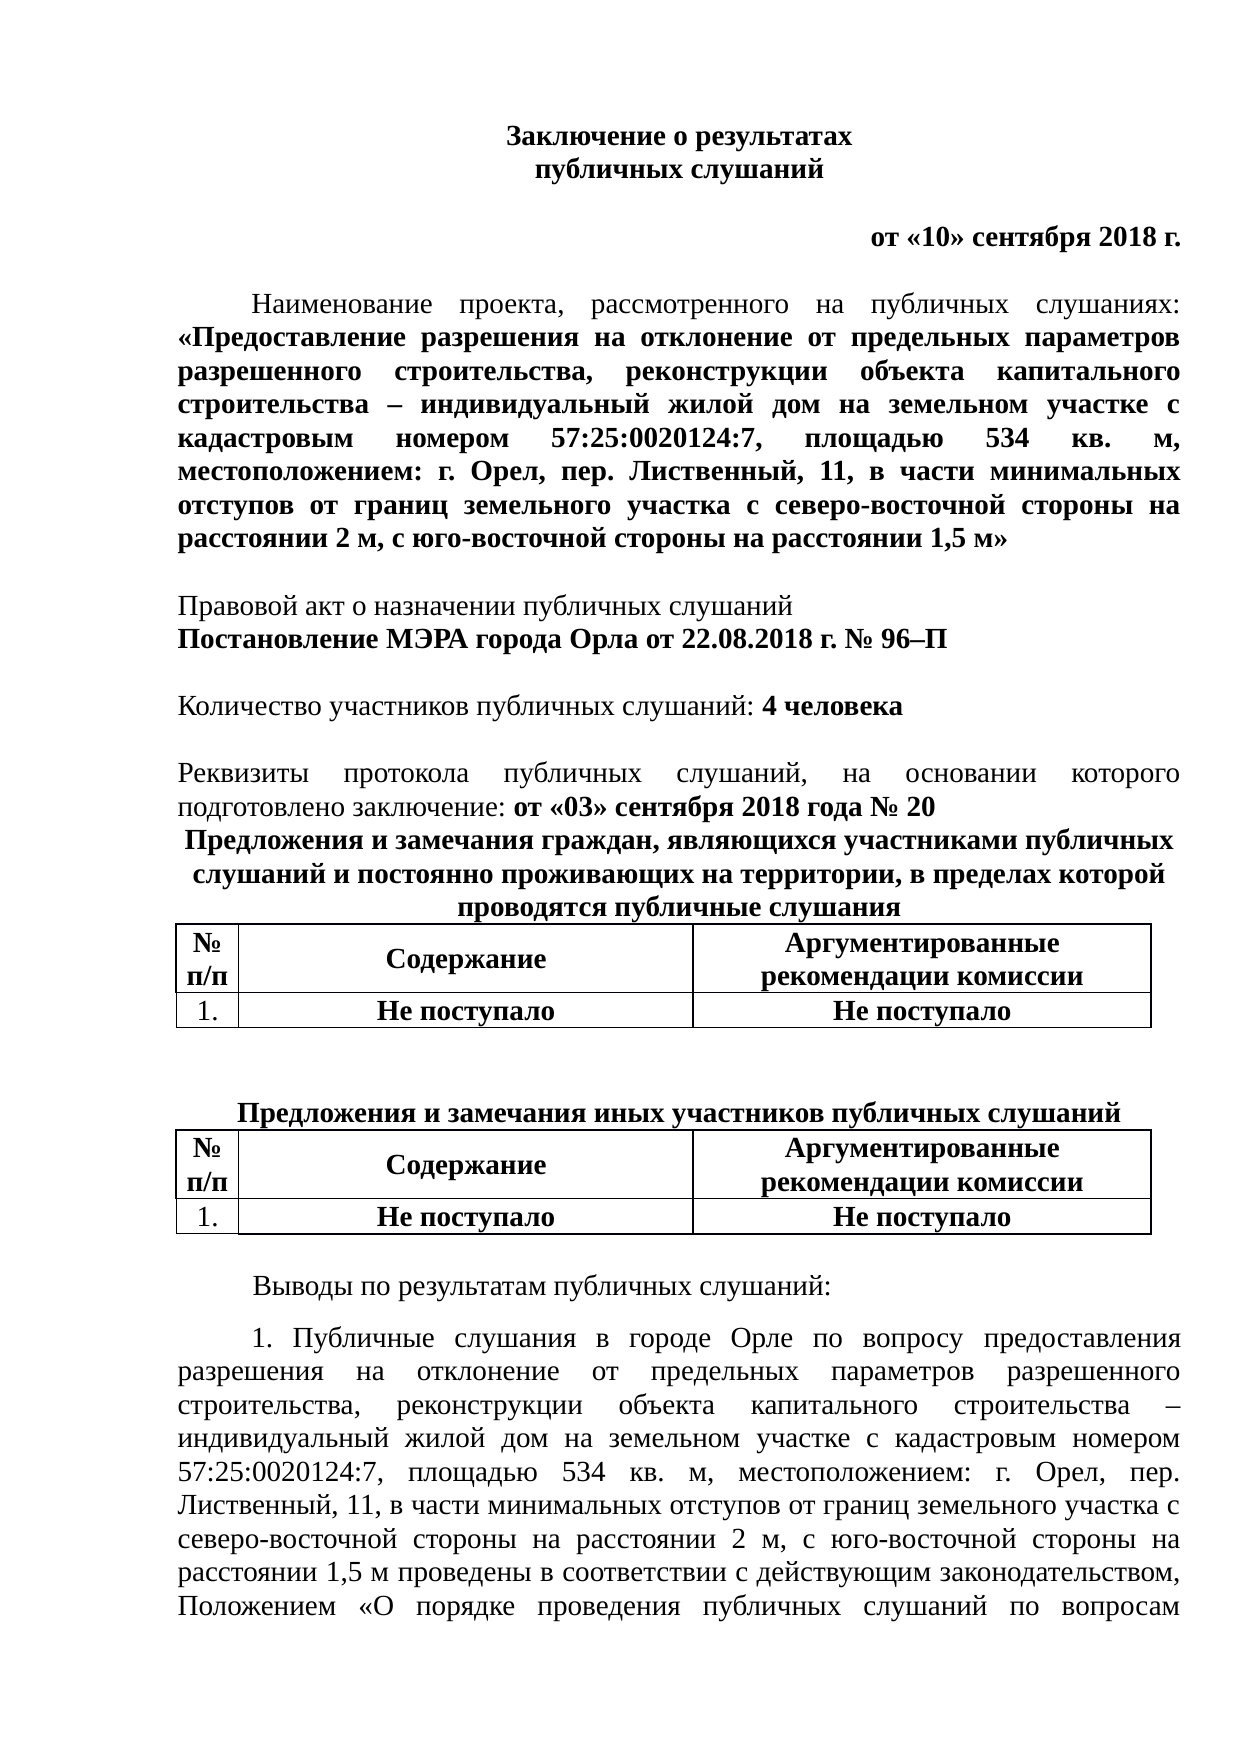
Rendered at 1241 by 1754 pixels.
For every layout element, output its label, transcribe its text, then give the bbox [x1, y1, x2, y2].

text Постановление МЭРА города Орла от 22.08.2018 г. № 96–П [177, 621, 1181, 655]
text Выводы по результатам публичных слушаний: [252, 1268, 1181, 1301]
text Количество участников публичных слушаний: 4 человека [177, 688, 1181, 722]
table_header Содержание [239, 925, 692, 992]
table_header № п/п [177, 925, 238, 992]
text публичных слушаний [177, 152, 1181, 185]
table_cell Не поступало [694, 1199, 1150, 1233]
table_cell Не поступало [239, 1199, 692, 1233]
table_cell 1. [177, 1199, 238, 1233]
table_cell Не поступало [239, 993, 692, 1027]
text Предложения и замечания граждан, являющихся участниками публичных слушаний и постоянно проживающих на территории, в пределах которой проводятся публичные слушания [177, 822, 1181, 923]
table_cell Не поступало [694, 993, 1150, 1027]
table_cell 1. [177, 993, 238, 1027]
text Наименование проекта, рассмотренного на публичных слушаниях: «Предоставление разрешения на отклонение от предельных параметров разрешенного строительства, реконструкции объекта капитального строительства – индивидуальный жилой дом на земельном участке с кадастровым номером 57:25:0020124:7, площадью 534 кв. м, местоположением: г. Орел, пер. Лиственный, 11, в части минимальных отступов от границ земельного участка с северо-восточной стороны на расстоянии 2 м, с юго-восточной стороны на расстоянии 1,5 м» [177, 286, 1181, 554]
table_header Аргументированные рекомендации комиссии [694, 1131, 1150, 1198]
table_header Аргументированные рекомендации комиссии [694, 925, 1150, 992]
text Предложения и замечания иных участников публичных слушаний [177, 1096, 1181, 1129]
table_header № п/п [177, 1131, 238, 1198]
text Реквизиты протокола публичных слушаний, на основании которого подготовлено заключение: от «03» сентября 2018 года № 20 [177, 755, 1181, 822]
text от «10» сентября 2018 г. [177, 219, 1181, 252]
text Правовой акт о назначении публичных слушаний [177, 588, 1181, 621]
text Заключение о результатах [177, 118, 1181, 152]
table_header Содержание [239, 1131, 692, 1198]
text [177, 1320, 1181, 1622]
